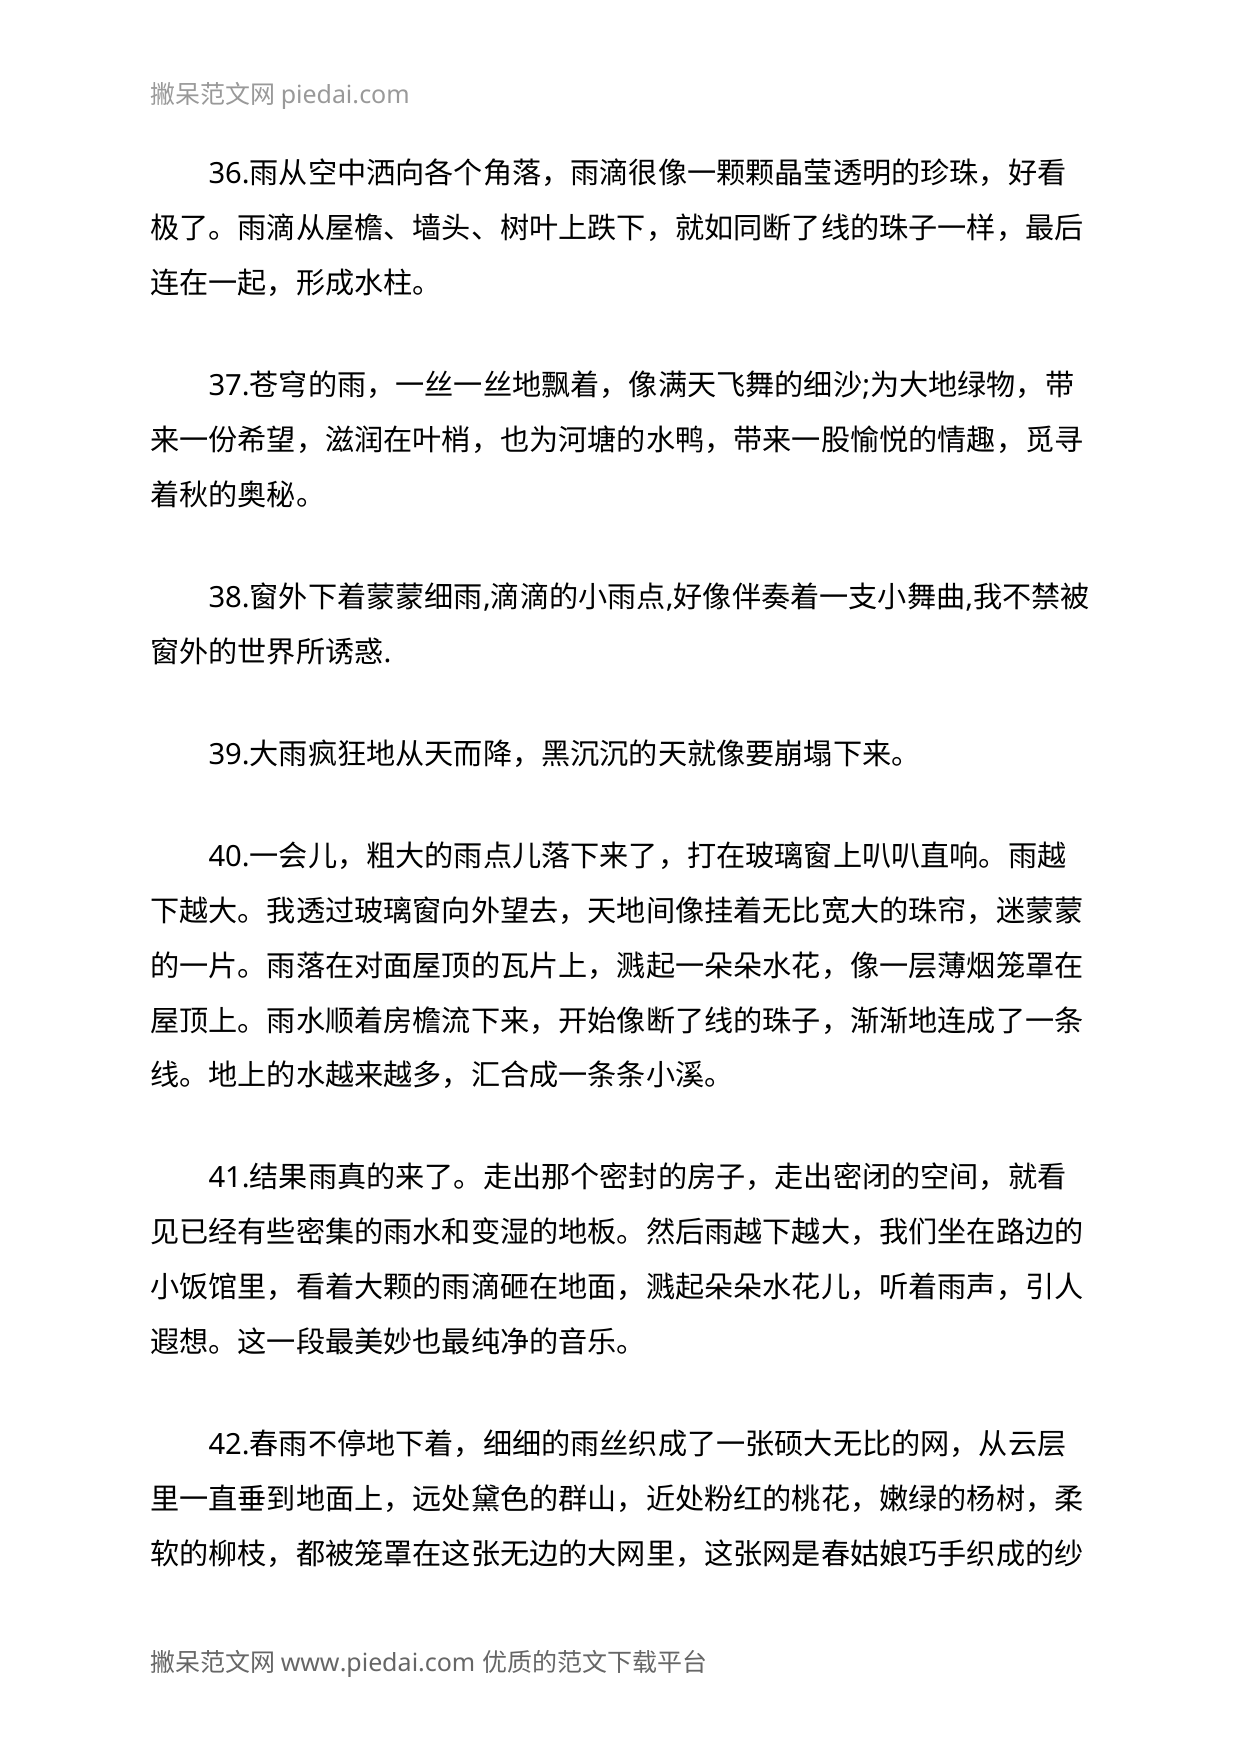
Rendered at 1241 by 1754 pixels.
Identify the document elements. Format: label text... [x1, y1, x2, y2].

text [150, 1420, 1090, 1572]
text 36.雨从空中洒向各个角落，雨滴很像一颗颗晶莹透明的珍珠，好看极了。雨滴从屋檐、墙头、树叶上跌下，就如同断了线的珠子一样，最后连在一起，形成水柱。 [150, 150, 1090, 302]
text 38.窗外下着蒙蒙细雨,滴滴的小雨点,好像伴奏着一支小舞曲,我不禁被窗外的世界所诱惑. [150, 573, 1090, 671]
text 40.一会儿，粗大的雨点儿落下来了，打在玻璃窗上叭叭直响。雨越下越大。我透过玻璃窗向外望去，天地间像挂着无比宽大的珠帘，迷蒙蒙的一片。雨落在对面屋顶的瓦片上，溅起一朵朵水花，像一层薄烟笼罩在屋顶上。雨水顺着房檐流下来，开始像断了线的珠子，渐渐地连成了一条线。地上的水越来越多，汇合成一条条小溪。 [150, 832, 1090, 1094]
text 37.苍穹的雨，一丝一丝地飘着，像满天飞舞的细沙;为大地绿物，带来一份希望，滋润在叶梢，也为河塘的水鸭，带来一股愉悦的情趣，觅寻着秋的奥秘。 [150, 362, 1090, 514]
text 41.结果雨真的来了。走出那个密封的房子，走出密闭的空间，就看见已经有些密集的雨水和变湿的地板。然后雨越下越大，我们坐在路边的小饭馆里，看着大颗的雨滴砸在地面，溅起朵朵水花儿，听着雨声，引人遐想。这一段最美妙也最纯净的音乐。 [150, 1154, 1090, 1361]
text 39.大雨疯狂地从天而降，黑沉沉的天就像要崩塌下来。 [150, 730, 1090, 773]
